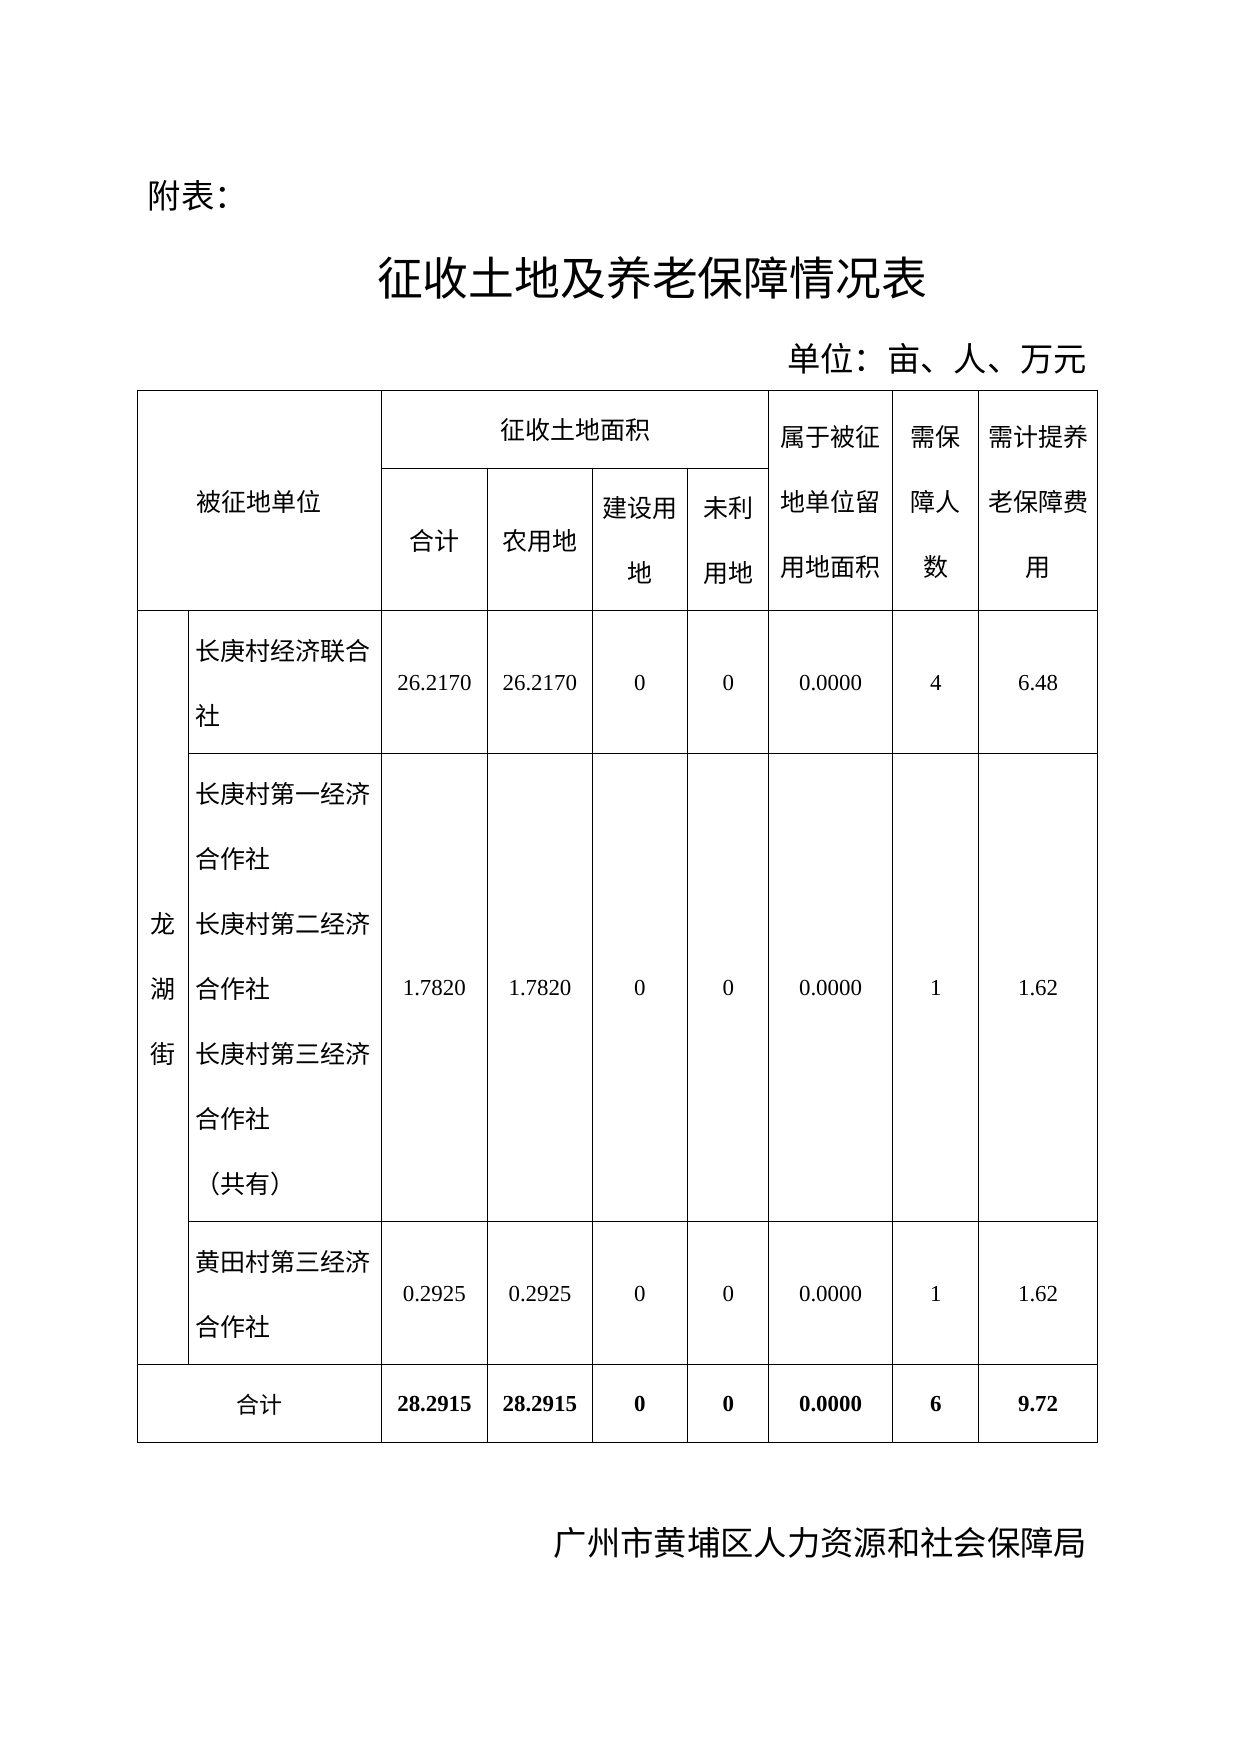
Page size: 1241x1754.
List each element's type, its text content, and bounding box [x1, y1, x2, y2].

table_header 需保障人数 [893, 391, 978, 610]
table_cell 长庚村经济联合社 [189, 611, 381, 753]
table_cell 0.0000 [769, 611, 892, 753]
table_cell 0 [688, 754, 768, 1221]
table_cell 0.2925 [382, 1222, 487, 1364]
text 征收土地及养老保障情况表 [148, 227, 1087, 324]
table_cell 0 [593, 1222, 687, 1364]
table_cell 黄田村第三经济合作社 [189, 1222, 381, 1364]
table_cell 26.2170 [382, 611, 487, 753]
text 单位：亩、人、万元 [148, 324, 1087, 389]
text 附表： [148, 162, 1087, 227]
table_cell 6.48 [979, 611, 1097, 753]
table_cell 0 [593, 754, 687, 1221]
table_cell 4 [893, 611, 978, 753]
table_cell 未利用地 [688, 469, 768, 610]
table_cell 26.2170 [488, 611, 592, 753]
table_cell 1 [893, 754, 978, 1221]
table_cell 6 [893, 1365, 978, 1442]
table_cell 0 [688, 611, 768, 753]
table_header 征收土地面积 [382, 391, 768, 467]
table_cell 0.0000 [769, 1222, 892, 1364]
table_header 属于被征地单位留用地面积 [769, 391, 892, 610]
table_cell 28.2915 [488, 1365, 592, 1442]
table_header 需计提养老保障费用 [979, 391, 1097, 610]
table_cell 0.0000 [769, 754, 892, 1221]
text 广州市黄埔区人力资源和社会保障局 [148, 1508, 1087, 1573]
table_cell 0.2925 [488, 1222, 592, 1364]
table_cell 长庚村第一经济合作社 长庚村第二经济合作社 长庚村第三经济合作社 （共有） [189, 754, 381, 1221]
table_cell 建设用地 [593, 469, 687, 610]
table_cell 1.7820 [382, 754, 487, 1221]
table_cell 1.62 [979, 1222, 1097, 1364]
table_cell 1.7820 [488, 754, 592, 1221]
table_cell 0.0000 [769, 1365, 892, 1442]
table_header 被征地单位 [138, 391, 381, 610]
table_cell 1 [893, 1222, 978, 1364]
table_cell 0 [593, 611, 687, 753]
table_cell 合计 [382, 469, 487, 610]
table_cell 0 [593, 1365, 687, 1442]
table_cell 合计 [138, 1365, 381, 1442]
table_cell 农用地 [488, 469, 592, 610]
table_cell 龙湖街 [138, 611, 188, 1364]
table_cell 0 [688, 1222, 768, 1364]
table_cell 28.2915 [382, 1365, 487, 1442]
table_cell 0 [688, 1365, 768, 1442]
table_cell 9.72 [979, 1365, 1097, 1442]
table_cell 1.62 [979, 754, 1097, 1221]
